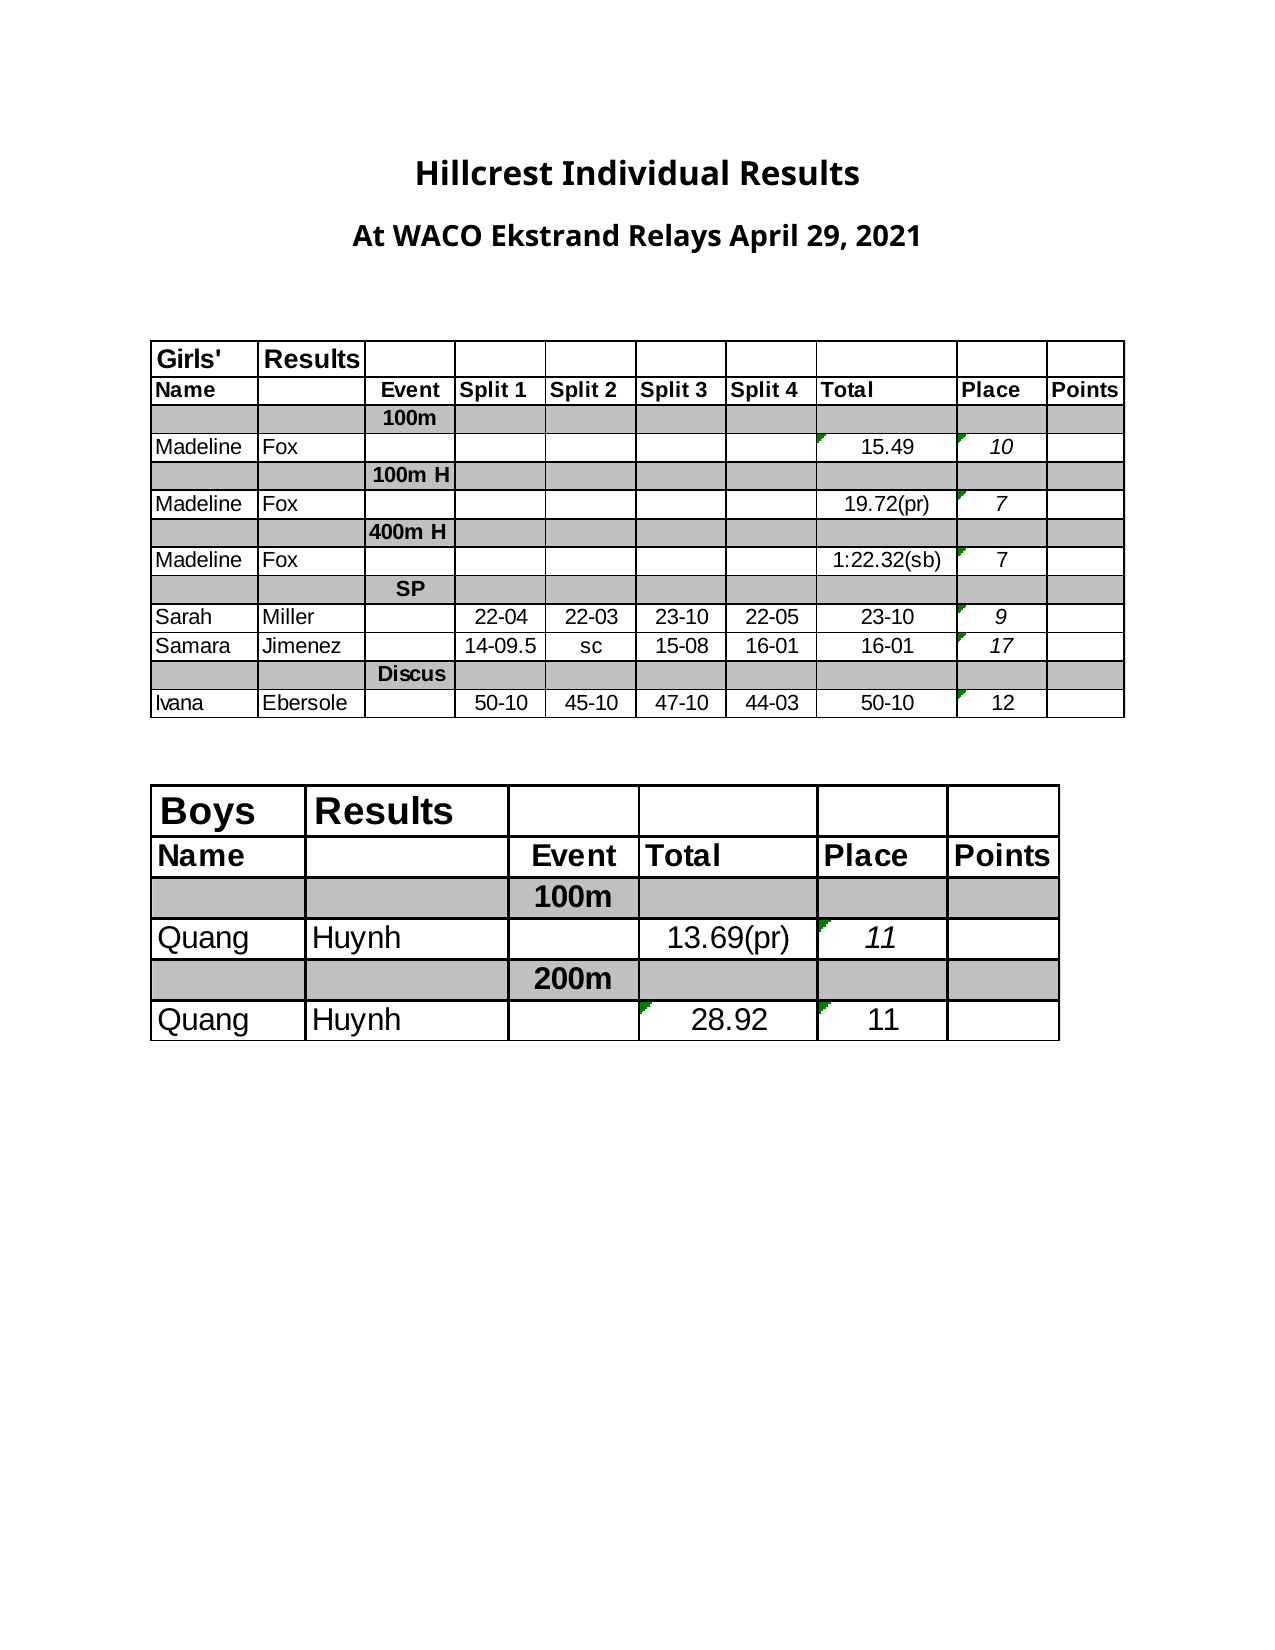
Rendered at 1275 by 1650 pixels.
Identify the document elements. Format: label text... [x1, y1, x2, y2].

text At WACO Ekstrand Relays April 29, 2021 [150, 216, 1125, 255]
text Hillcrest Individual Results [150, 150, 1125, 195]
